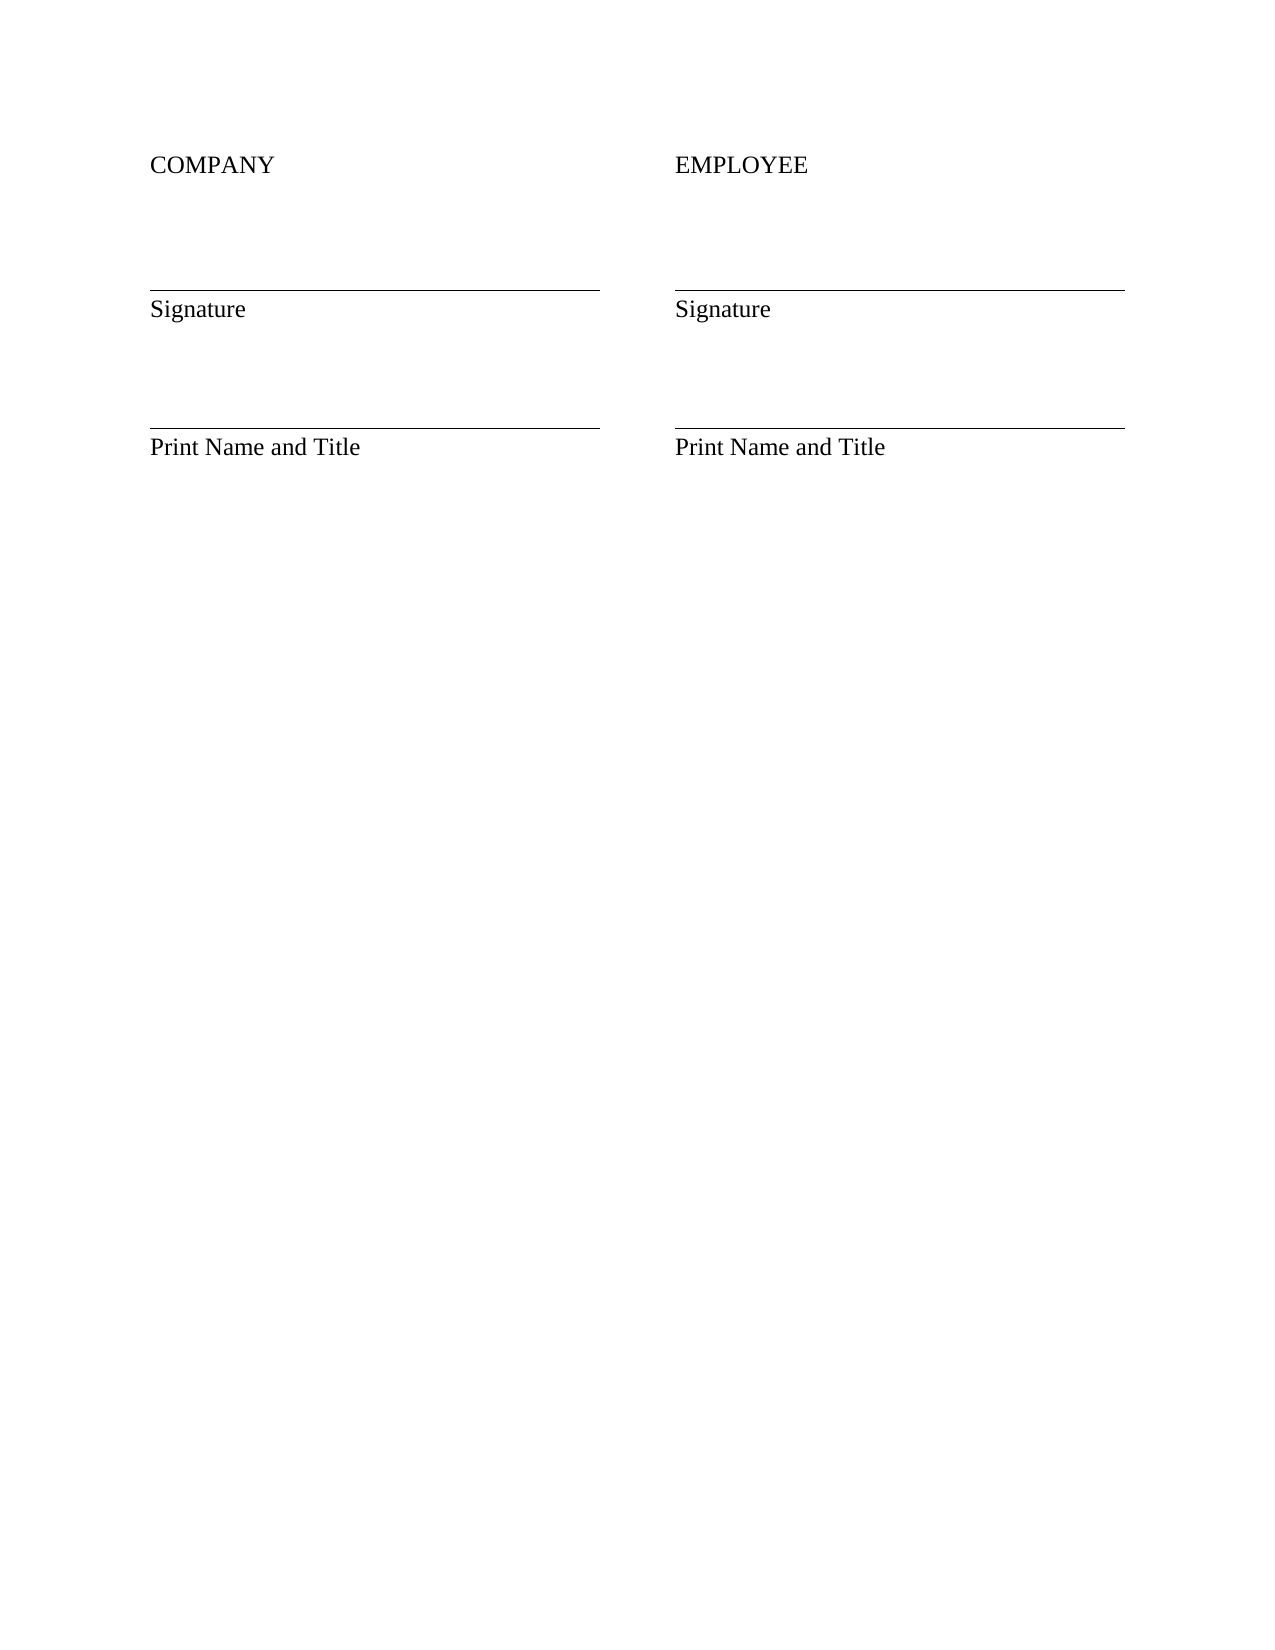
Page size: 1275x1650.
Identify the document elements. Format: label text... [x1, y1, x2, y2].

text Signature Signature [150, 294, 1125, 322]
text COMPANY EMPLOYEE [150, 150, 1125, 179]
text Print Name and Title Print Name and Title [150, 432, 1125, 461]
